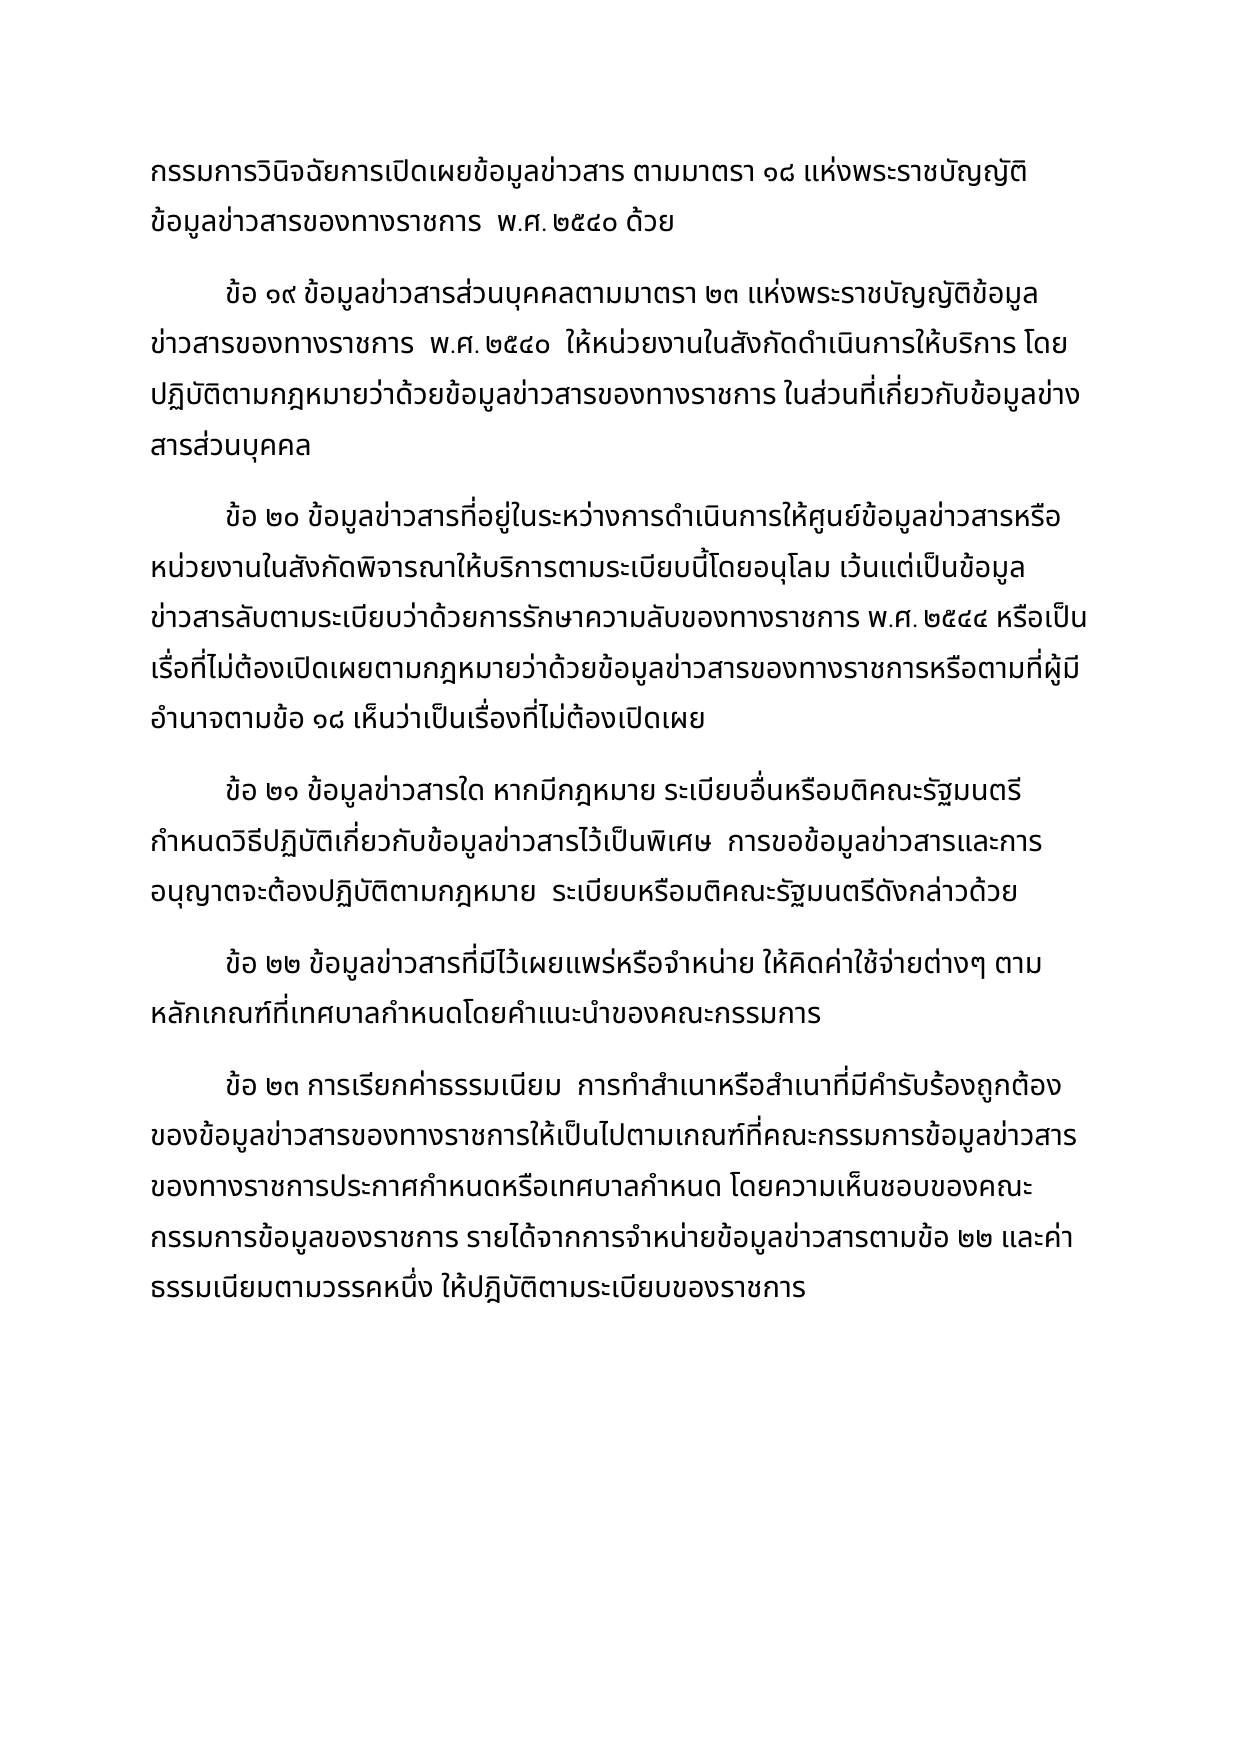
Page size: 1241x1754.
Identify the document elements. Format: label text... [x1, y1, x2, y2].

text ข้อ ๒๐ ข้อมูลข่าวสารที่อยู่ในระหว่างการดำเนินการให้ศูนย์ข้อมูลข่าวสารหรือหน่วยงานในสังกัดพิจารณาให้บริการตามระเบียบนี้โดยอนุโลม เว้นแต่เป็นข้อมูลข่าวสารลับตามระเบียบว่าด้วยการรักษาความลับของทางราชการ พ.ศ. ๒๕๔๔ หรือเป็นเรื่อที่ไม่ต้องเปิดเผยตามกฎหมายว่าด้วยข้อมูลข่าวสารของทางราชการหรือตามที่ผู้มีอำนาจตามข้อ ๑๘ เห็นว่าเป็นเรื่องที่ไม่ต้องเปิดเผย [150, 495, 1090, 742]
text ข้อ ๒๓ การเรียกค่าธรรมเนียม การทำสำเนาหรือสำเนาที่มีคำรับร้องถูกต้องของข้อมูลข่าวสารของทางราชการให้เป็นไปตามเกณฑ์ที่คณะกรรมการข้อมูลข่าวสารของทางราชการประกาศกำหนดหรือเทศบาลกำหนด โดยความเห็นชอบของคณะกรรมการข้อมูลของราชการ รายได้จากการจำหน่ายข้อมูลข่าวสารตามข้อ ๒๒ และค่าธรรมเนียมตามวรรคหนึ่ง ให้ปฎิบัติตามระเบียบของราชการ [150, 1064, 1090, 1311]
text ข้อ ๒๒ ข้อมูลข่าวสารที่มีไว้เผยแพร่หรือจำหน่าย ให้คิดค่าใช้จ่ายต่างๆ ตามหลักเกณฑ์ที่เทศบาลกำหนดโดยคำแนะนำของคณะกรรมการ [150, 942, 1090, 1037]
text ข้อ ๒๑ ข้อมูลข่าวสารใด หากมีกฎหมาย ระเบียบอื่นหรือมติคณะรัฐมนตรีกำหนดวิธีปฏิบัติเกี่ยวกับข้อมูลข่าวสารไว้เป็นพิเศษ การขอข้อมูลข่าวสารและการอนุญาตจะต้องปฏิบัติตามกฎหมาย ระเบียบหรือมติคณะรัฐมนตรีดังกล่าวด้วย [150, 769, 1090, 915]
text ข้อ ๑๙ ข้อมูลข่าวสารส่วนบุคคลตามมาตรา ๒๓ แห่งพระราชบัญญัติข้อมูลข่าวสารของทางราชการ พ.ศ. ๒๕๔๐ ให้หน่วยงานในสังกัดดำเนินการให้บริการ โดยปฏิบัติตามกฎหมายว่าด้วยข้อมูลข่าวสารของทางราชการ ในส่วนที่เกี่ยวกับข้อมูลข่างสารส่วนบุคคล [150, 272, 1090, 468]
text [150, 150, 1090, 245]
